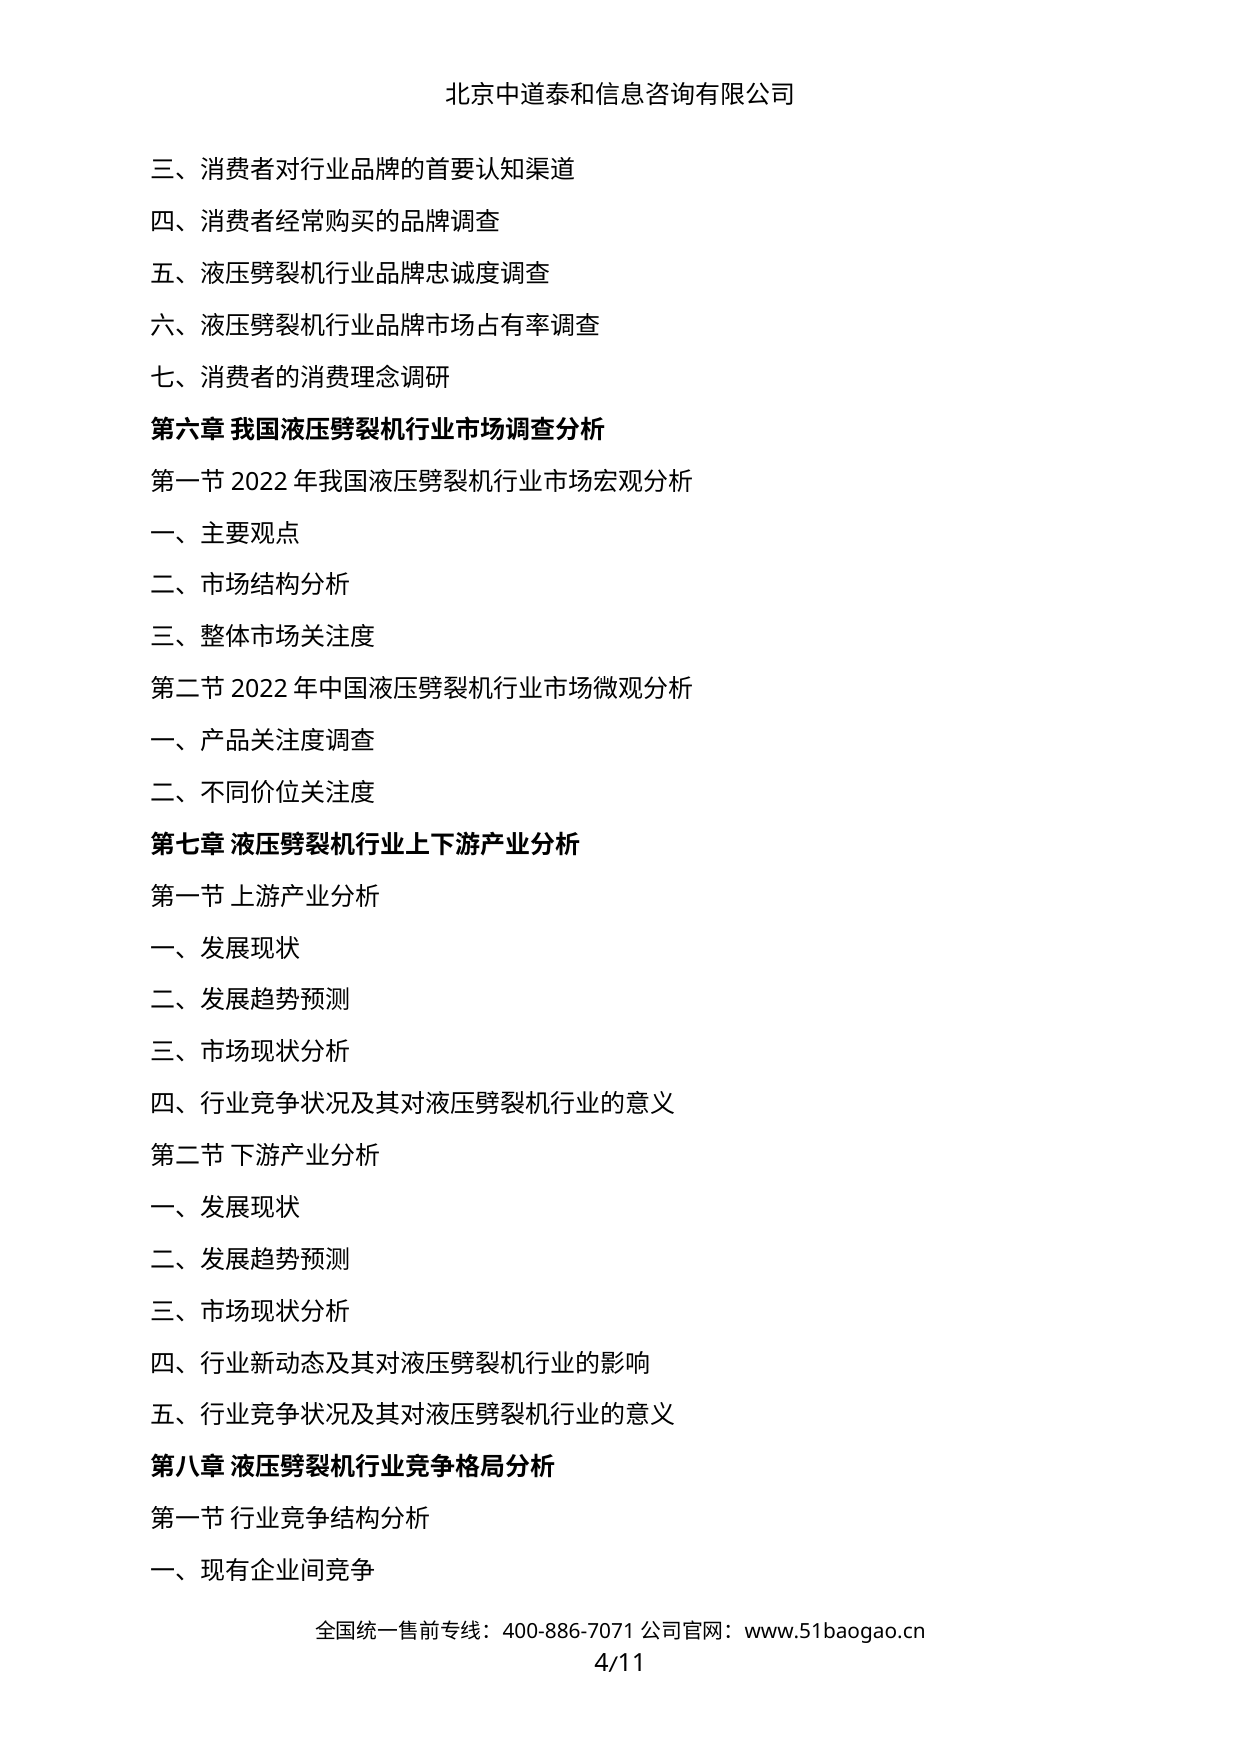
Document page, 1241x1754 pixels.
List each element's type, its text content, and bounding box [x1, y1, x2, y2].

text 第八章 液压劈裂机行业竞争格局分析 [150, 1447, 1090, 1483]
text 一、产品关注度调查 [150, 721, 1090, 757]
text 三、消费者对行业品牌的首要认知渠道 [150, 150, 1090, 186]
text 四、行业新动态及其对液压劈裂机行业的影响 [150, 1343, 1090, 1379]
text 二、发展趋势预测 [150, 1239, 1090, 1276]
text 五、行业竞争状况及其对液压劈裂机行业的意义 [150, 1395, 1090, 1431]
text 七、消费者的消费理念调研 [150, 357, 1090, 394]
text 第一节 2022年我国液压劈裂机行业市场宏观分析 [150, 461, 1090, 497]
text 三、市场现状分析 [150, 1032, 1090, 1068]
text 一、发展现状 [150, 928, 1090, 964]
text 一、现有企业间竞争 [150, 1551, 1090, 1587]
text 一、主要观点 [150, 513, 1090, 549]
text 第二节 下游产业分析 [150, 1136, 1090, 1172]
text 六、液压劈裂机行业品牌市场占有率调查 [150, 306, 1090, 342]
text 第二节 2022年中国液压劈裂机行业市场微观分析 [150, 669, 1090, 705]
text 第六章 我国液压劈裂机行业市场调查分析 [150, 409, 1090, 446]
text 第一节 上游产业分析 [150, 876, 1090, 912]
text 五、液压劈裂机行业品牌忠诚度调查 [150, 254, 1090, 290]
text 第七章 液压劈裂机行业上下游产业分析 [150, 824, 1090, 861]
text 第一节 行业竞争结构分析 [150, 1499, 1090, 1535]
text 一、发展现状 [150, 1187, 1090, 1224]
text 四、行业竞争状况及其对液压劈裂机行业的意义 [150, 1084, 1090, 1120]
text 二、市场结构分析 [150, 565, 1090, 601]
text 二、不同价位关注度 [150, 772, 1090, 809]
text 三、整体市场关注度 [150, 617, 1090, 653]
text 二、发展趋势预测 [150, 980, 1090, 1016]
text 三、市场现状分析 [150, 1291, 1090, 1327]
text 四、消费者经常购买的品牌调查 [150, 202, 1090, 238]
